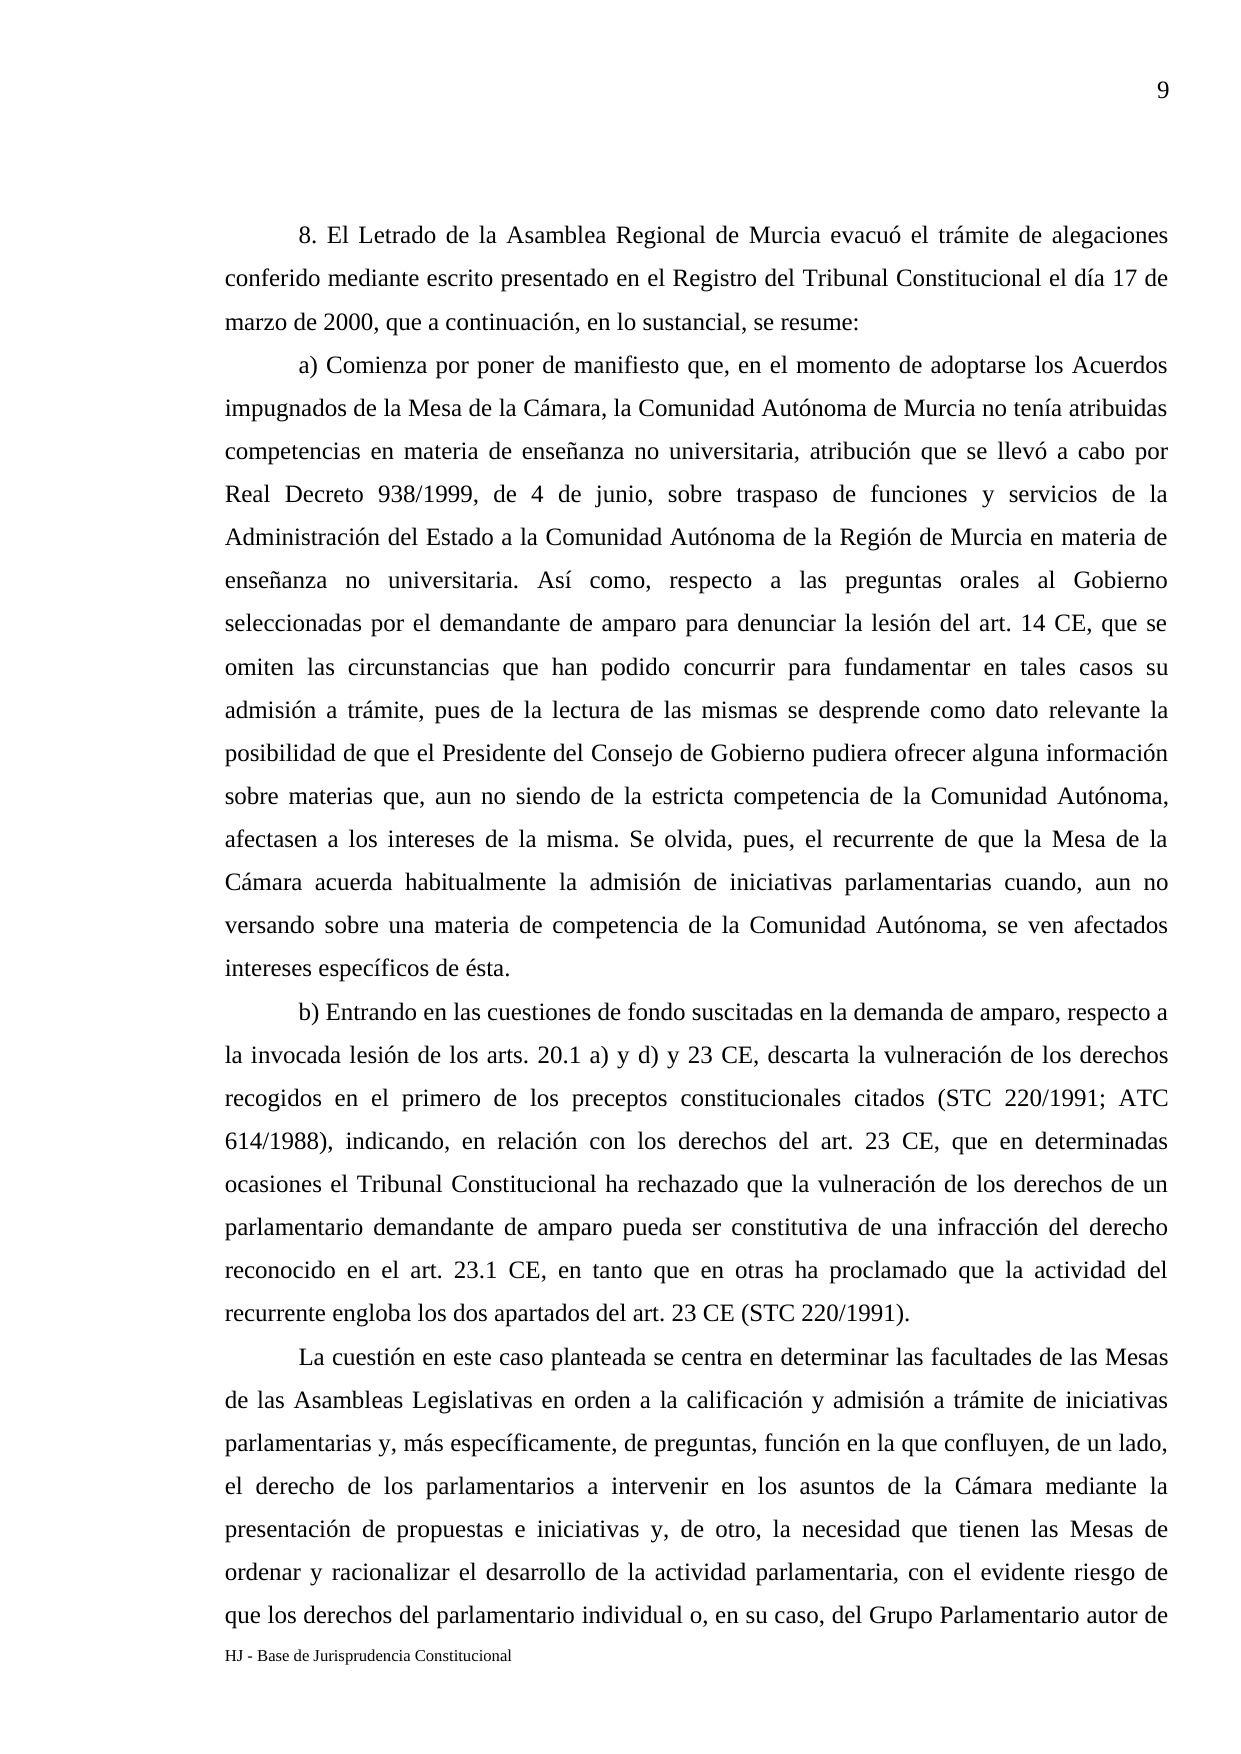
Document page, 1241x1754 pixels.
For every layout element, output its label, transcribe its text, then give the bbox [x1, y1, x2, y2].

text a) Comienza por poner de manifiesto que, en el momento de adoptarse los Acuerdos impugnados de la Mesa de la Cámara, la Comunidad Autónoma de Murcia no tenía atribuidas competencias en materia de enseñanza no universitaria, atribución que se llevó a cabo por Real Decreto 938/1999, de 4 de junio, sobre traspaso de funciones y servicios de la Administración del Estado a la Comunidad Autónoma de la Región de Murcia en materia de enseñanza no universitaria. Así como, respecto a las preguntas orales al Gobierno seleccionadas por el demandante de amparo para denunciar la lesión del art. 14 CE, que se omiten las circunstancias que han podido concurrir para fundamentar en tales casos su admisión a trámite, pues de la lectura de las mismas se desprende como dato relevante la posibilidad de que el Presidente del Consejo de Gobierno pudiera ofrecer alguna información sobre materias que, aun no siendo de la estricta competencia de la Comunidad Autónoma, afectasen a los intereses de la misma. Se olvida, pues, el recurrente de que la Mesa de la Cámara acuerda habitualmente la admisión de iniciativas parlamentarias cuando, aun no versando sobre una materia de competencia de la Comunidad Autónoma, se ven afectados intereses específicos de ésta. [224, 350, 1169, 982]
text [224, 1342, 1169, 1629]
text 8. El Letrado de la Asamblea Regional de Murcia evacuó el trámite de alegaciones conferido mediante escrito presentado en el Registro del Tribunal Constitucional el día 17 de marzo de 2000, que a continuación, en lo sustancial, se resume: [224, 220, 1169, 335]
text b) Entrando en las cuestiones de fondo suscitadas en la demanda de amparo, respecto a la invocada lesión de los arts. 20.1 a) y d) y 23 CE, descarta la vulneración de los derechos recogidos en el primero de los preceptos constitucionales citados (STC 220/1991; ATC 614/1988), indicando, en relación con los derechos del art. 23 CE, que en determinadas ocasiones el Tribunal Constitucional ha rechazado que la vulneración de los derechos de un parlamentario demandante de amparo pueda ser constitutiva de una infracción del derecho reconocido en el art. 23.1 CE, en tanto que en otras ha proclamado que la actividad del recurrente engloba los dos apartados del art. 23 CE (STC 220/1991). [224, 997, 1169, 1327]
